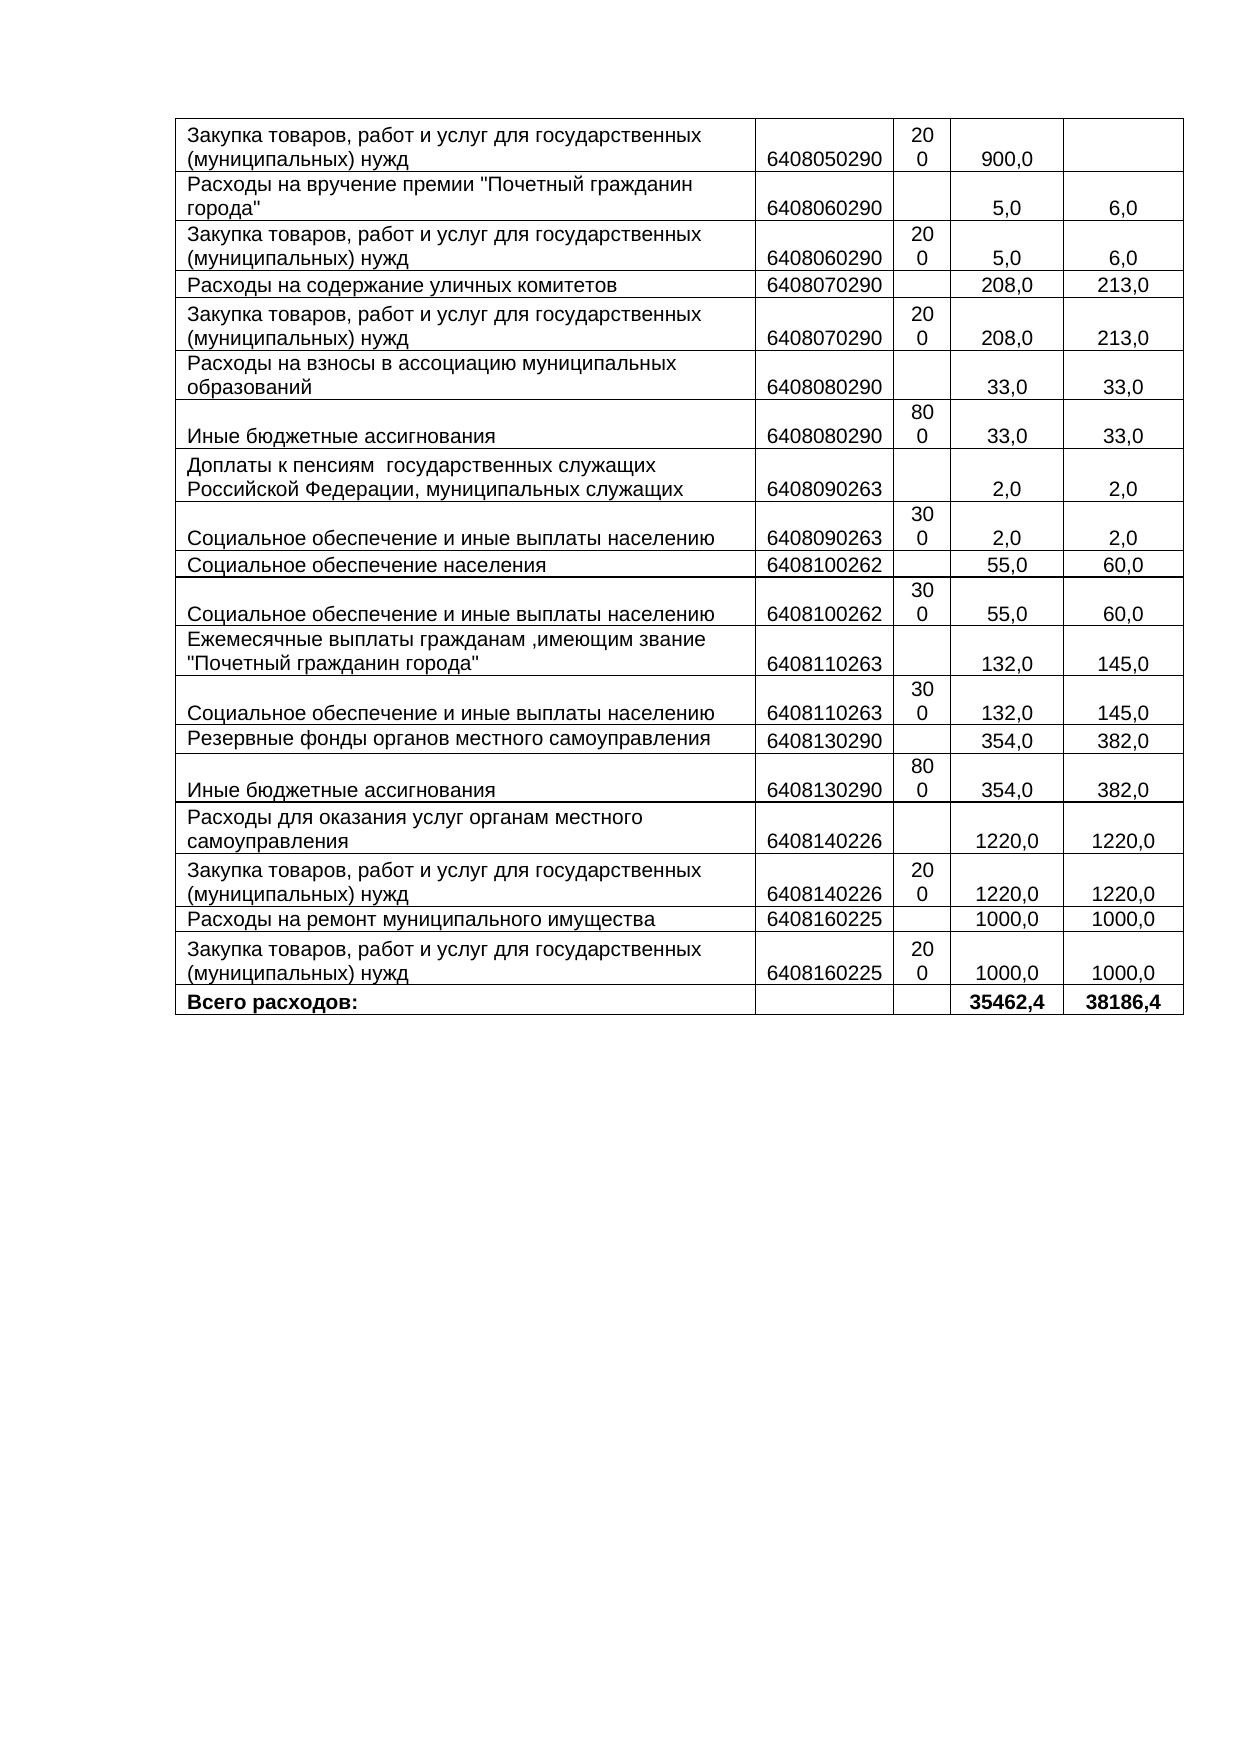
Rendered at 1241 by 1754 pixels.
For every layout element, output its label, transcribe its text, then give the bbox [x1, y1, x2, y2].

table_cell Расходы на содержание уличных комитетов [176, 271, 755, 297]
table_cell 33,0 [1064, 351, 1183, 399]
table_cell 6408160225 [756, 907, 893, 931]
table_cell 6408100262 [756, 578, 893, 625]
table_cell 2,0 [1064, 449, 1183, 501]
table_cell 213,0 [1064, 271, 1183, 297]
table_cell 213,0 [1064, 298, 1183, 350]
table_cell 6,0 [1064, 172, 1183, 220]
table_cell 208,0 [951, 298, 1063, 350]
table_cell 200 [894, 932, 950, 984]
table_cell [894, 725, 950, 752]
table_cell 145,0 [1064, 626, 1183, 675]
table_cell 382,0 [1064, 754, 1183, 801]
table_cell 5,0 [951, 221, 1063, 270]
table_cell 55,0 [951, 551, 1063, 576]
table_cell 1220,0 [951, 854, 1063, 906]
table_cell 1000,0 [951, 907, 1063, 931]
table_cell 1220,0 [951, 803, 1063, 853]
table_cell Всего расходов: [176, 985, 755, 1014]
table_cell 354,0 [951, 725, 1063, 752]
table_cell 2,0 [951, 449, 1063, 501]
table_cell 2,0 [951, 502, 1063, 550]
table_cell 1000,0 [1064, 932, 1183, 984]
table_cell 300 [894, 676, 950, 724]
table_cell 6408130290 [756, 725, 893, 752]
table_cell 6408070290 [756, 298, 893, 350]
table_cell Ежемесячные выплаты гражданам ,имеющим звание "Почетный гражданин города" [176, 626, 755, 675]
table_cell 200 [894, 298, 950, 350]
table_cell Закупка товаров, работ и услуг для государственных (муниципальных) нужд [176, 298, 755, 350]
table_cell [1064, 119, 1183, 171]
table_cell 6408160225 [756, 932, 893, 984]
table_cell Расходы на вручение премии "Почетный гражданин города" [176, 172, 755, 220]
table_cell 200 [894, 221, 950, 270]
table_cell [894, 551, 950, 576]
table_cell 382,0 [1064, 725, 1183, 752]
table_cell 6408070290 [756, 271, 893, 297]
table_cell 6408140226 [756, 854, 893, 906]
table_cell 132,0 [951, 626, 1063, 675]
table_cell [176, 119, 755, 171]
table_cell [894, 351, 950, 399]
table_cell 208,0 [951, 271, 1063, 297]
table_cell 2,0 [1064, 502, 1183, 550]
table_cell 132,0 [951, 676, 1063, 724]
table_cell 1220,0 [1064, 803, 1183, 853]
table_cell Расходы на взносы в ассоциацию муниципальных образований [176, 351, 755, 399]
table_cell [894, 907, 950, 931]
table_cell Расходы для оказания услуг органам местного самоуправления [176, 803, 755, 853]
table_cell 1000,0 [1064, 907, 1183, 931]
table_cell 800 [894, 754, 950, 801]
table_cell [894, 271, 950, 297]
table_cell 300 [894, 502, 950, 550]
table_cell Иные бюджетные ассигнования [176, 754, 755, 801]
table_cell 354,0 [951, 754, 1063, 801]
table_cell [894, 626, 950, 675]
table_cell Закупка товаров, работ и услуг для государственных (муниципальных) нужд [176, 932, 755, 984]
table_cell 55,0 [951, 578, 1063, 625]
table_cell 6408130290 [756, 754, 893, 801]
table_cell 6,0 [1064, 221, 1183, 270]
table_cell Резервные фонды органов местного самоуправления [176, 725, 755, 752]
table_cell 6408140226 [756, 803, 893, 853]
table_cell Социальное обеспечение населения [176, 551, 755, 576]
table_cell 800 [894, 400, 950, 448]
table_cell 33,0 [951, 400, 1063, 448]
table_cell [894, 985, 950, 1014]
table_cell Доплаты к пенсиям государственных служащих Российской Федерации, муниципальных служащих [176, 449, 755, 501]
table_cell 33,0 [951, 351, 1063, 399]
table_cell Закупка товаров, работ и услуг для государственных (муниципальных) нужд [176, 854, 755, 906]
table_cell 6408090263 [756, 449, 893, 501]
table_cell 300 [894, 578, 950, 625]
table_cell 1220,0 [1064, 854, 1183, 906]
table_cell 60,0 [1064, 578, 1183, 625]
table_cell 6408110263 [756, 676, 893, 724]
table_cell [894, 803, 950, 853]
table_cell [894, 449, 950, 501]
table_cell Социальное обеспечение и иные выплаты населению [176, 502, 755, 550]
table_cell 6408060290 [756, 221, 893, 270]
table_cell 6408090263 [756, 502, 893, 550]
table_cell 33,0 [1064, 400, 1183, 448]
table_cell 6408100262 [756, 551, 893, 576]
table_cell 6408110263 [756, 626, 893, 675]
table_cell 900,0 [951, 119, 1063, 171]
table_cell 38186,4 [1064, 985, 1183, 1014]
table_cell 60,0 [1064, 551, 1183, 576]
table_cell 1000,0 [951, 932, 1063, 984]
table_cell 5,0 [951, 172, 1063, 220]
table_cell 6408060290 [756, 172, 893, 220]
table_cell 200 [894, 854, 950, 906]
table_cell Социальное обеспечение и иные выплаты населению [176, 676, 755, 724]
table_cell Закупка товаров, работ и услуг для государственных (муниципальных) нужд [176, 221, 755, 270]
table_cell 6408050290 [756, 119, 893, 171]
table_cell [894, 172, 950, 220]
table_cell [756, 985, 893, 1014]
table_cell 6408080290 [756, 351, 893, 399]
table_cell Социальное обеспечение и иные выплаты населению [176, 578, 755, 625]
table_cell 145,0 [1064, 676, 1183, 724]
table_cell 35462,4 [951, 985, 1063, 1014]
table_cell 6408080290 [756, 400, 893, 448]
table_cell Расходы на ремонт муниципального имущества [176, 907, 755, 931]
table_cell Иные бюджетные ассигнования [176, 400, 755, 448]
table_cell 200 [894, 119, 950, 171]
